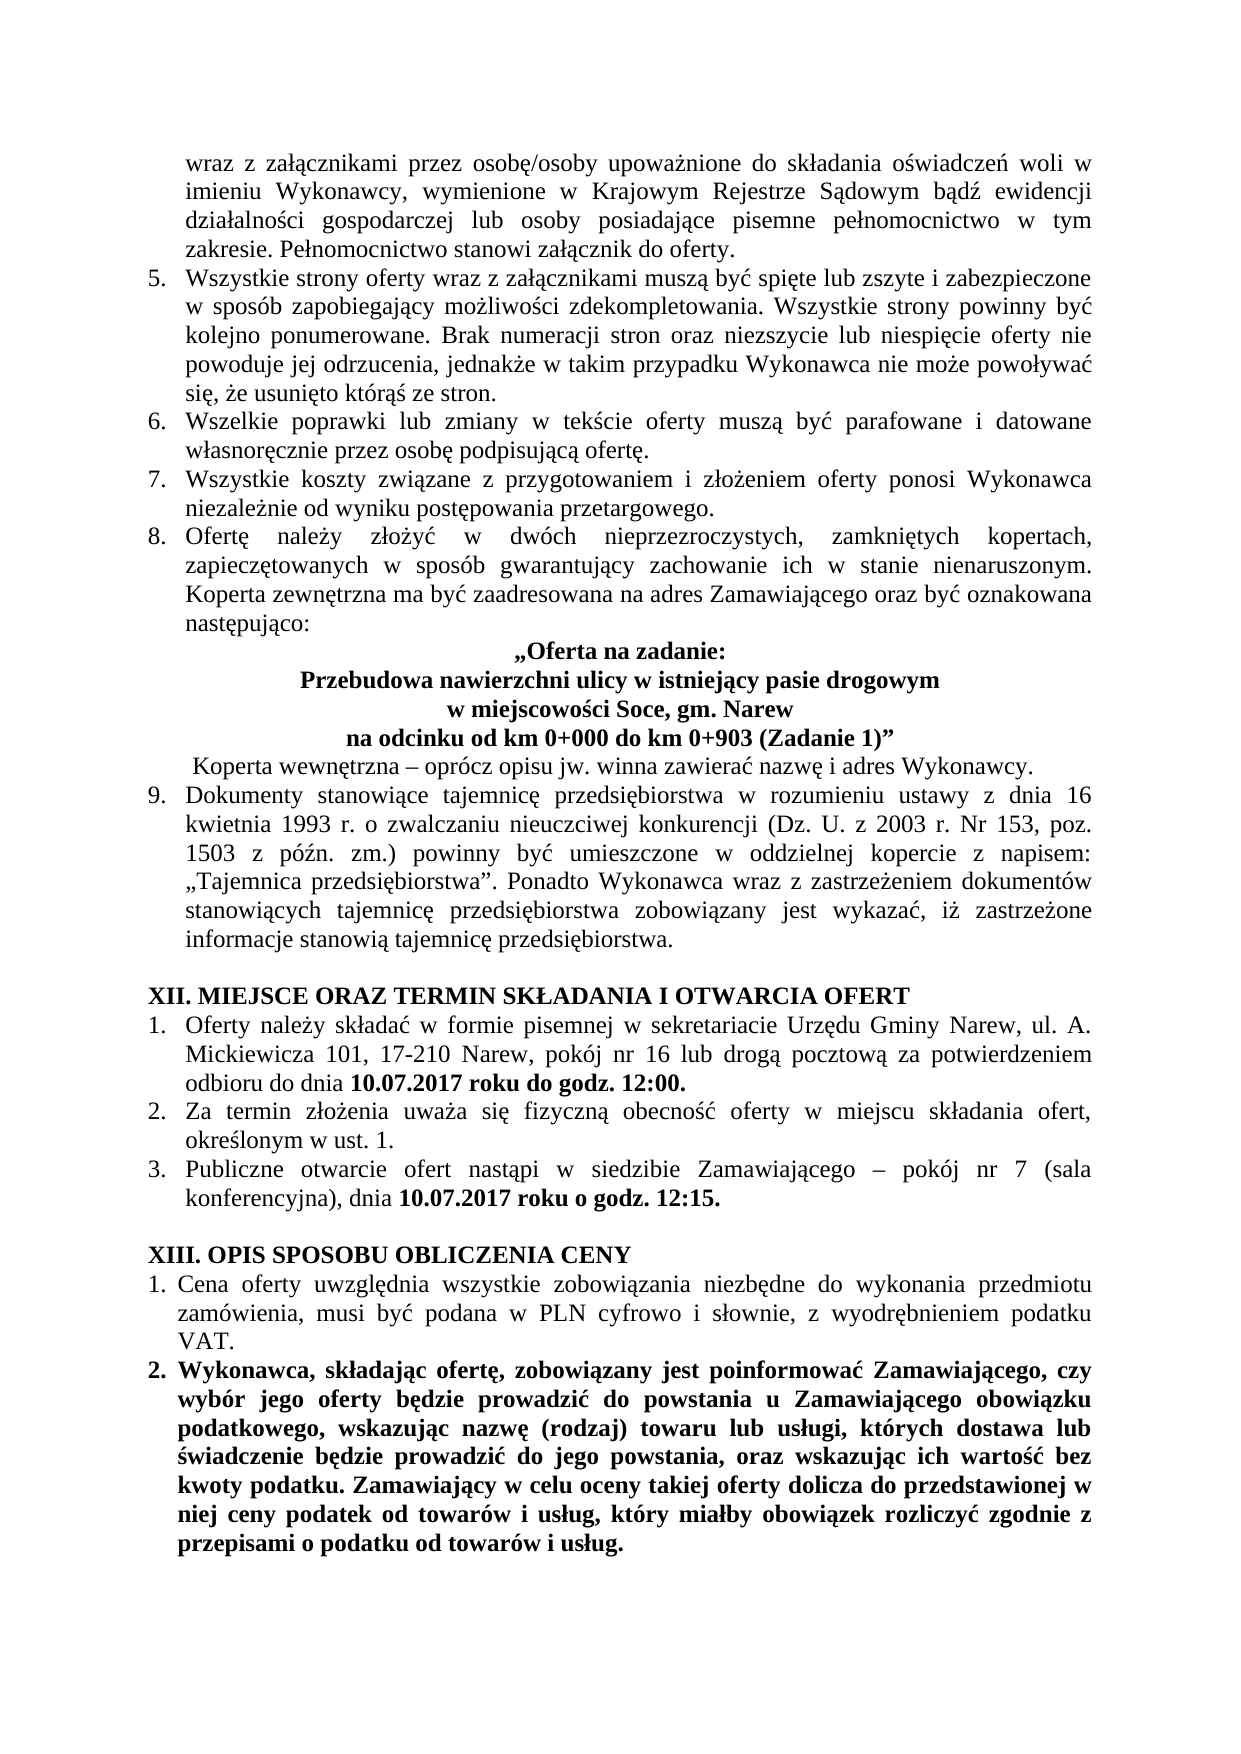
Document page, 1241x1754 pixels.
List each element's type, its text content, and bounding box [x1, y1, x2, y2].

text Koperta wewnętrzna – oprócz opisu jw. winna zawierać nazwę i adres Wykonawcy. [192, 751, 1093, 780]
text XII. MIEJSCE ORAZ TERMIN składania i otwarcia ofert [148, 981, 1093, 1010]
text na odcinku od km 0+000 do km 0+903 (Zadanie 1)” [148, 723, 1093, 751]
list Wszelkie poprawki lub zmiany w tekście oferty muszą być parafowane i datowane własnoręcznie przez osobę podpisującą ofertę. [148, 406, 1093, 464]
list Cena oferty uwzględnia wszystkie zobowiązania niezbędne do wykonania przedmiotu zamówienia, musi być podana w PLN cyfrowo i słownie, z wyodrębnieniem podatku VAT. [148, 1269, 1093, 1355]
list Ofertę należy złożyć w dwóch nieprzezroczystych, zamkniętych kopertach, zapieczętowanych w sposób gwarantujący zachowanie ich w stanie nienaruszonym. Koperta zewnętrzna ma być zaadresowana na adres Zamawiającego oraz być oznakowana następująco: [148, 521, 1093, 636]
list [148, 148, 1093, 263]
text XIII. OPIS SPOSOBU OBLICZENIA CENY [148, 1240, 1093, 1269]
list Oferty należy składać w formie pisemnej w sekretariacie Urzędu Gminy Narew, ul. A. Mickiewicza 101, 17-210 Narew, pokój nr 16 lub drogą pocztową za potwierdzeniem odbioru do dnia 10.07.2017 roku do godz. 12:00. [148, 1010, 1093, 1096]
text „Oferta na zadanie: [148, 636, 1093, 665]
text w miejscowości Soce, gm. Narew [148, 694, 1093, 723]
list Wykonawca, składając ofertę, zobowiązany jest poinformować Zamawiającego, czy wybór jego oferty będzie prowadzić do powstania u Zamawiającego obowiązku podatkowego, wskazując nazwę (rodzaj) towaru lub usługi, których dostawa lub świadczenie będzie prowadzić do jego powstania, oraz wskazując ich wartość bez kwoty podatku. Zamawiający w celu oceny takiej oferty dolicza do przedstawionej w niej ceny podatek od towarów i usług, który miałby obowiązek rozliczyć zgodnie z przepisami o podatku od towarów i usług. [148, 1355, 1093, 1556]
list Wszystkie strony oferty wraz z załącznikami muszą być spięte lub zszyte i zabezpieczone w sposób zapobiegający możliwości zdekompletowania. Wszystkie strony powinny być kolejno ponumerowane. Brak numeracji stron oraz niezszycie lub niespięcie oferty nie powoduje jej odrzucenia, jednakże w takim przypadku Wykonawca nie może powoływać się, że usunięto którąś ze stron. [148, 263, 1093, 406]
list Publiczne otwarcie ofert nastąpi w siedzibie Zamawiającego – pokój nr 7 (sala konferencyjna), dnia 10.07.2017 roku o godz. 12:15. [148, 1154, 1093, 1211]
list Dokumenty stanowiące tajemnicę przedsiębiorstwa w rozumieniu ustawy z dnia 16 kwietnia 1993 r. o zwalczaniu nieuczciwej konkurencji (Dz. U. z 2003 r. Nr 153, poz. 1503 z późn. zm.) powinny być umieszczone w oddzielnej kopercie z napisem: „Tajemnica przedsiębiorstwa”. Ponadto Wykonawca wraz z zastrzeżeniem dokumentów stanowiących tajemnicę przedsiębiorstwa zobowiązany jest wykazać, iż zastrzeżone informacje stanowią tajemnicę przedsiębiorstwa. [148, 780, 1093, 953]
text Przebudowa nawierzchni ulicy w istniejący pasie drogowym [148, 665, 1093, 694]
list Wszystkie koszty związane z przygotowaniem i złożeniem oferty ponosi Wykonawca niezależnie od wyniku postępowania przetargowego. [148, 464, 1093, 521]
list Za termin złożenia uważa się fizyczną obecność oferty w miejscu składania ofert, określonym w ust. 1. [148, 1096, 1093, 1154]
